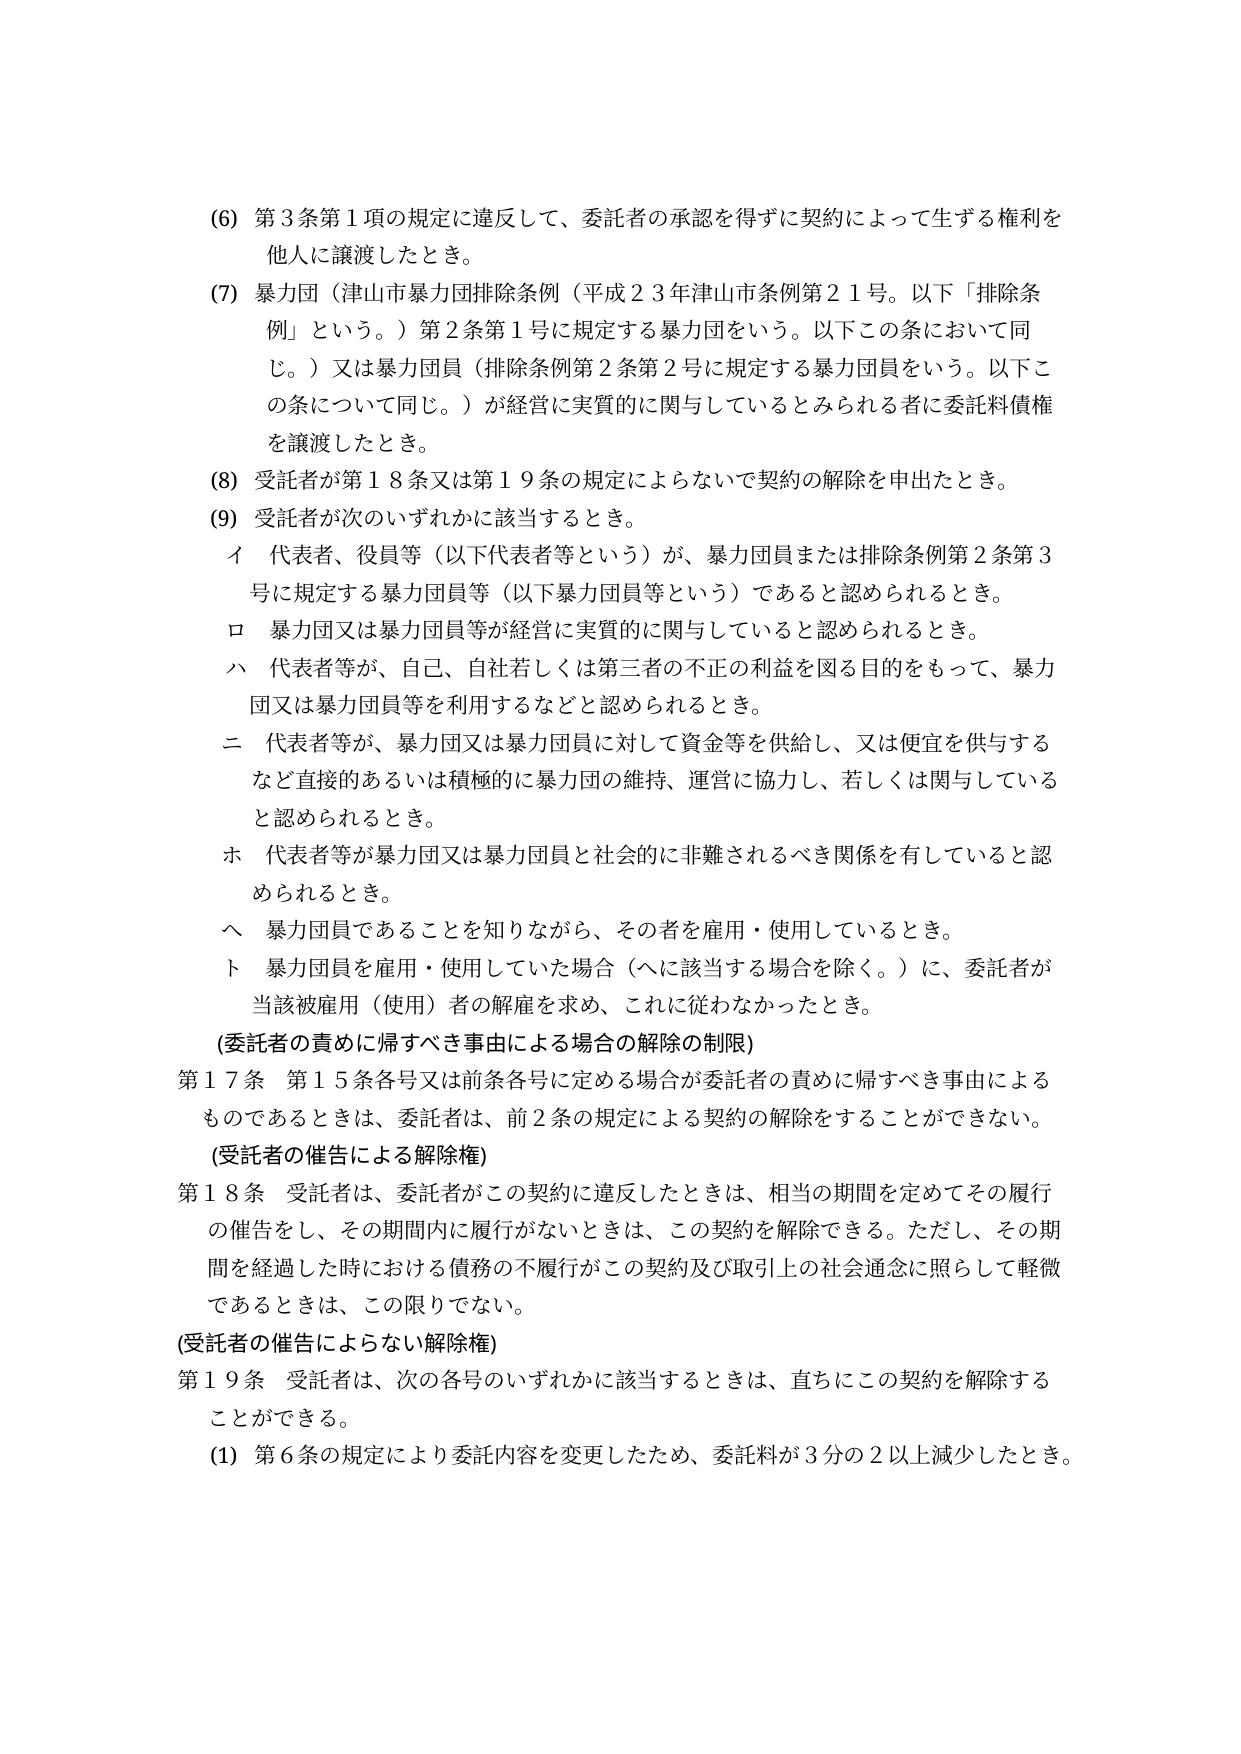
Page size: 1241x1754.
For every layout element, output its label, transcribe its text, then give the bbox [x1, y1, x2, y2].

text ホ 代表者等が暴力団又は暴力団員と社会的に非難されるべき関係を有していると認められるとき。 [177, 835, 1063, 910]
text 第１９条 受託者は、次の各号のいずれかに該当するときは、直ちにこの契約を解除することができる。 [177, 1360, 1063, 1435]
list 第６条の規定により委託内容を変更したため、委託料が３分の２以上減少したとき。 [210, 1435, 1063, 1473]
text ロ 暴力団又は暴力団員等が経営に実質的に関与していると認められるとき。 [203, 610, 1063, 648]
text (受託者の催告による解除権) [177, 1135, 1063, 1173]
list 第３条第１項の規定に違反して、委託者の承認を得ずに契約によって生ずる権利を他人に譲渡したとき。 [210, 198, 1063, 273]
text ト 暴力団員を雇用・使用していた場合（へに該当する場合を除く。）に、委託者が当該被雇用（使用）者の解雇を求め、これに従わなかったとき。 [177, 948, 1063, 1023]
text イ 代表者、役員等（以下代表者等という）が、暴力団員または排除条例第２条第３号に規定する暴力団員等（以下暴力団員等という）であると認められるとき。 [203, 535, 1063, 610]
text (委託者の責めに帰すべき事由による場合の解除の制限) [177, 1023, 1063, 1060]
list 受託者が第１８条又は第１９条の規定によらないで契約の解除を申出たとき。 [210, 460, 1063, 498]
text へ 暴力団員であることを知りながら、その者を雇用・使用しているとき。 [177, 910, 1063, 948]
list 受託者が次のいずれかに該当するとき。 [210, 498, 1063, 535]
text 第１８条 受託者は、委託者がこの契約に違反したときは、相当の期間を定めてその履行の催告をし、その期間内に履行がないときは、この契約を解除できる。ただし、その期間を経過した時における債務の不履行がこの契約及び取引上の社会通念に照らして軽微であるときは、この限りでない。 [177, 1173, 1063, 1323]
text ハ 代表者等が、自己、自社若しくは第三者の不正の利益を図る目的をもって、暴力団又は暴力団員等を利用するなどと認められるとき。 [203, 648, 1063, 723]
text ニ 代表者等が、暴力団又は暴力団員に対して資金等を供給し、又は便宜を供与するなど直接的あるいは積極的に暴力団の維持、運営に協力し、若しくは関与していると認められるとき。 [177, 723, 1063, 835]
text 第１７条 第１５条各号又は前条各号に定める場合が委託者の責めに帰すべき事由によるものであるときは、委託者は、前２条の規定による契約の解除をすることができない。 [177, 1060, 1063, 1135]
list 暴力団（津山市暴力団排除条例（平成２３年津山市条例第２１号。以下「排除条例」という。）第２条第１号に規定する暴力団をいう。以下この条において同じ。）又は暴力団員（排除条例第２条第２号に規定する暴力団員をいう。以下この条について同じ。）が経営に実質的に関与しているとみられる者に委託料債権を譲渡したとき。 [210, 273, 1063, 460]
text (受託者の催告によらない解除権) [177, 1323, 1063, 1360]
